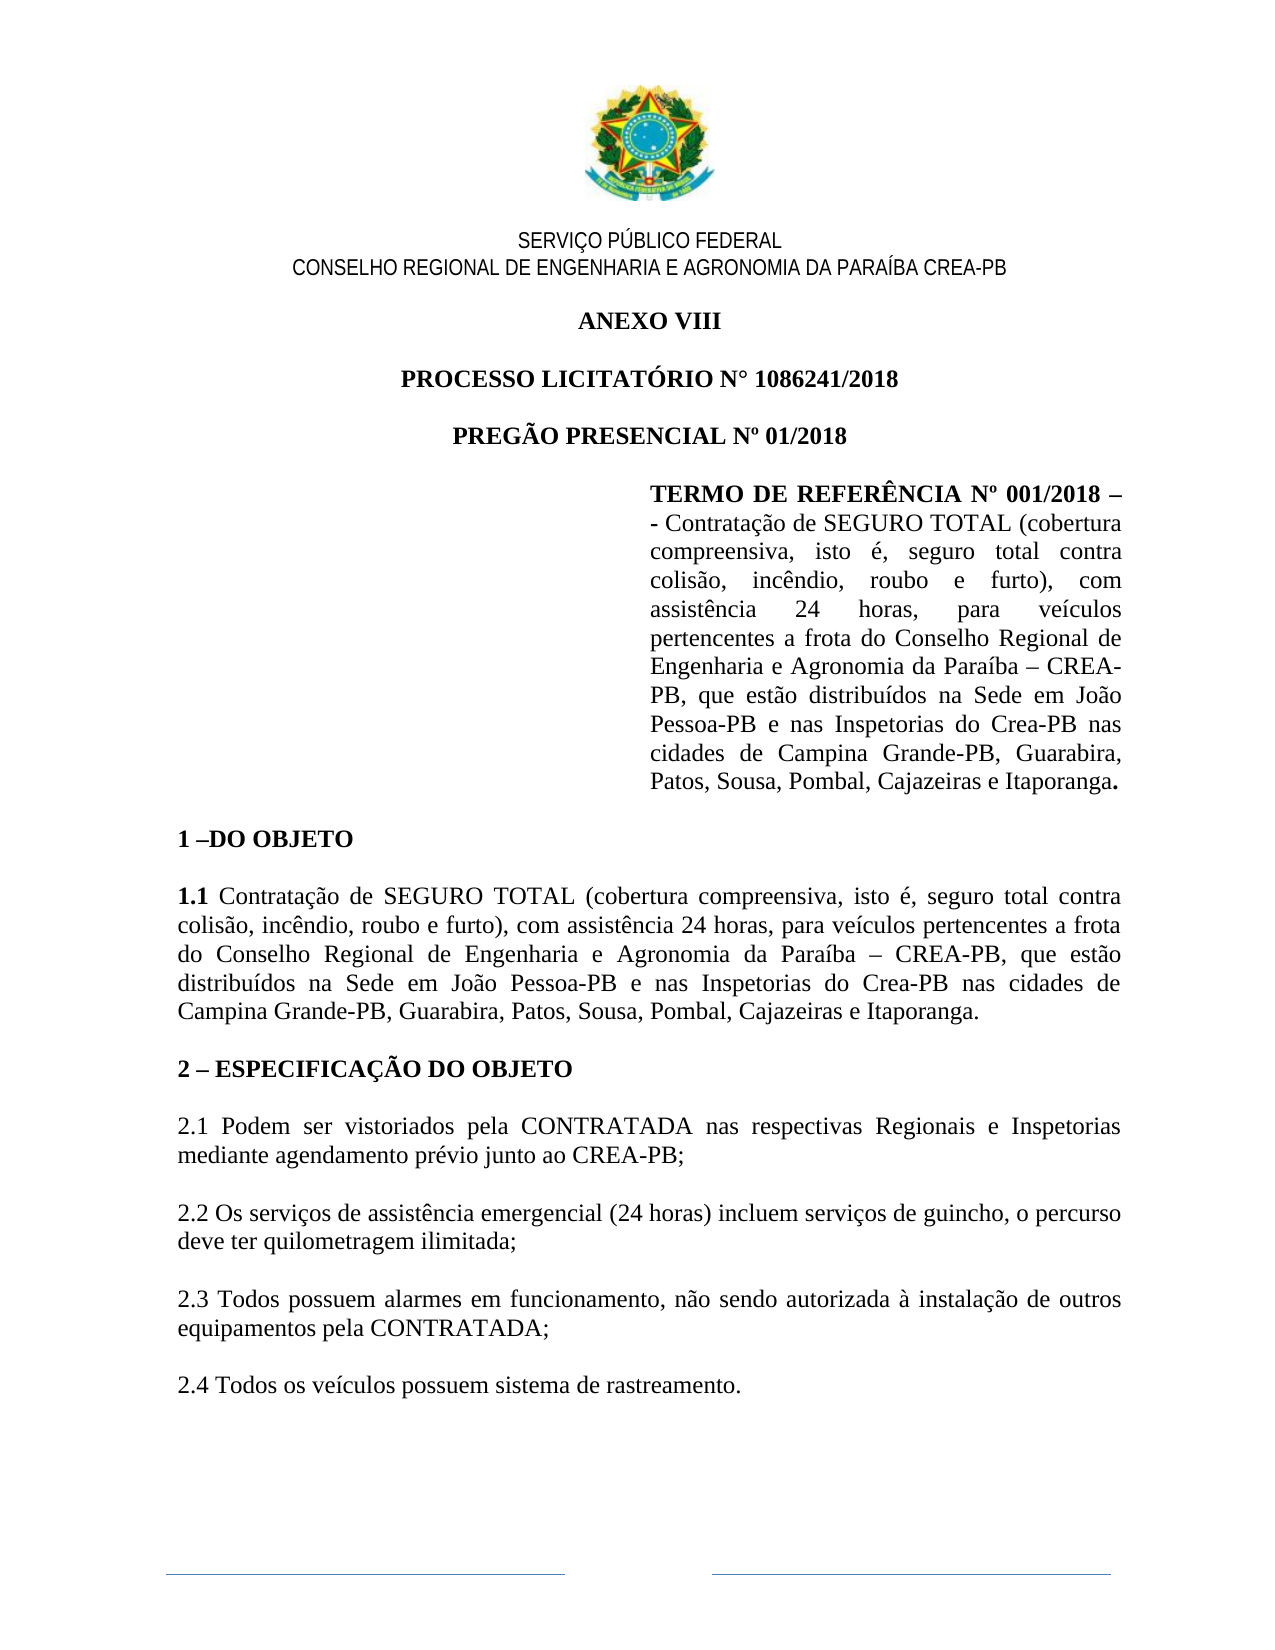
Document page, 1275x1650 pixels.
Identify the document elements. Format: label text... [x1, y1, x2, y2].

text PROCESSO LICITATÓRIO N° 1086241/2018 [177, 364, 1122, 393]
picture [585, 85, 715, 201]
text TERMO DE REFERÊNCIA Nº 001/2018 – - Contratação de SEGURO TOTAL (cobertura compreensiva, isto é, seguro total contra colisão, incêndio, roubo e furto), com assistência 24 horas, para veículos pertencentes a frota do Conselho Regional de Engenharia e Agronomia da Paraíba – CREA-PB, que estão distribuídos na Sede em João Pessoa-PB e nas Inspetorias do Crea-PB nas cidades de Campina Grande-PB, Guarabira, Patos, Sousa, Pombal, Cajazeiras e Itaporanga. [650, 479, 1122, 795]
text CONSELHO REGIONAL DE ENGENHARIA E AGRONOMIA DA PARAÍBA CREA-PB [177, 254, 1122, 280]
text 2.1 Podem ser vistoriados pela CONTRATADA nas respectivas Regionais e Inspetorias mediante agendamento prévio junto ao CREA-PB; [177, 1111, 1122, 1169]
text 2.3 Todos possuem alarmes em funcionamento, não sendo autorizada à instalação de outros equipamentos pela CONTRATADA; [177, 1284, 1122, 1341]
text 1 –DO OBJETO [177, 824, 1122, 853]
text 1.1 Contratação de SEGURO TOTAL (cobertura compreensiva, isto é, seguro total contra colisão, incêndio, roubo e furto), com assistência 24 horas, para veículos pertencentes a frota do Conselho Regional de Engenharia e Agronomia da Paraíba – CREA-PB, que estão distribuídos na Sede em João Pessoa-PB e nas Inspetorias do Crea-PB nas cidades de Campina Grande-PB, Guarabira, Patos, Sousa, Pombal, Cajazeiras e Itaporanga. [177, 881, 1122, 1025]
text ANEXO VIII [177, 306, 1122, 335]
text SERVIÇO PÚBLICO FEDERAL [177, 227, 1122, 254]
text 2.4 Todos os veículos possuem sistema de rastreamento. [177, 1370, 1122, 1399]
text 2 – ESPECIFICAÇÃO DO OBJETO [177, 1054, 1122, 1083]
text PREGÃO PRESENCIAL Nº 01/2018 [177, 421, 1122, 450]
text 2.2 Os serviços de assistência emergencial (24 horas) incluem serviços de guincho, o percurso deve ter quilometragem ilimitada; [177, 1198, 1122, 1255]
